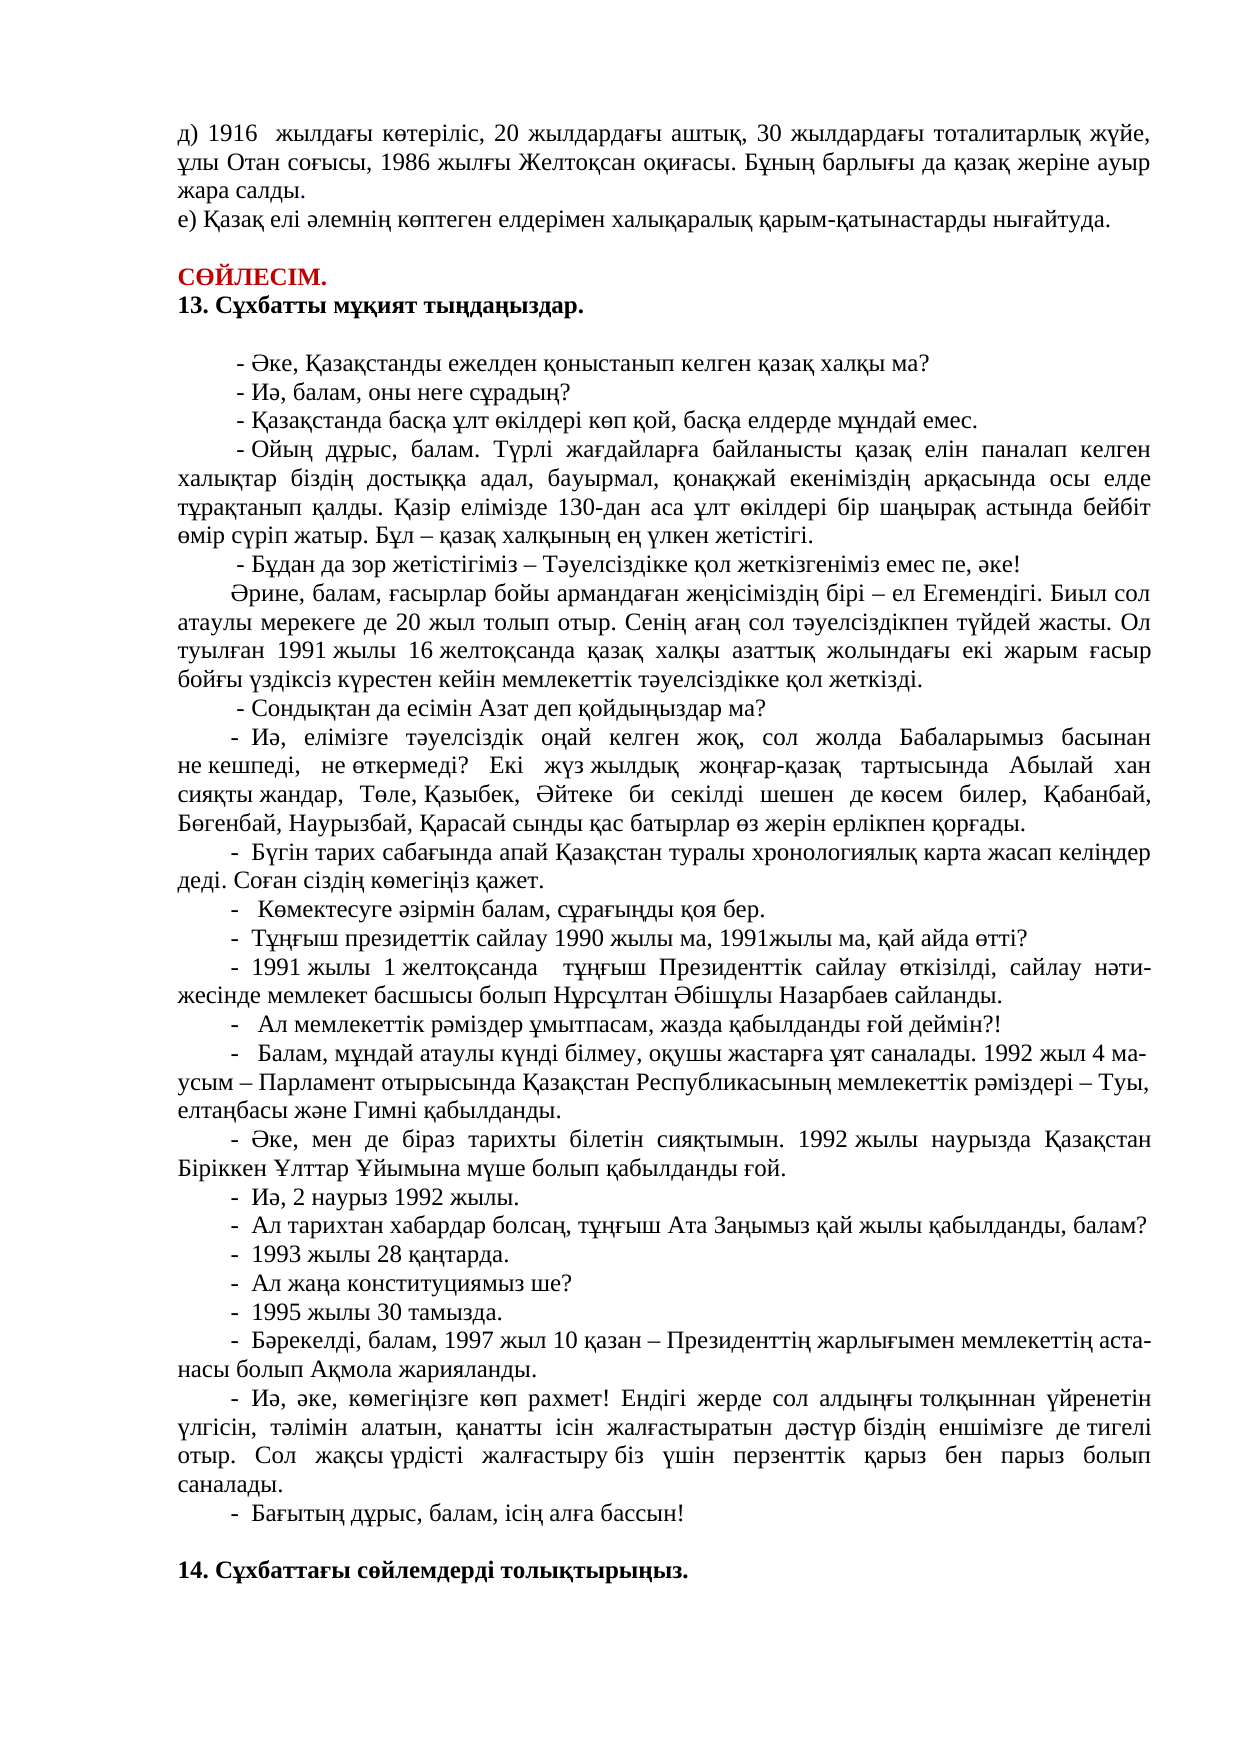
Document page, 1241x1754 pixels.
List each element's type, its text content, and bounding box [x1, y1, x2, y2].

list Бәрекелді, балам, 1997 жыл 10 қазан – Президенттің жарлығымен мемлекеттің астанасы болып Ақмола жарияланды. [177, 1326, 1152, 1383]
list Тұңғыш президеттік сайлау 1990 жылы ма, 1991жылы ма, қай айда өтті? [177, 923, 1152, 952]
list Иә, балам, оны неге сұрадың? [177, 377, 1152, 406]
text 13. Cұхбатты мұқият тыңдаңыздар. [177, 291, 1152, 319]
list 1991 жылы 1 желтоқсанда тұңғыш Президенттік сайлау өткізілді, сайлау нәтижесінде мемлекет басшысы болып Нұрсұлтан Әбішұлы Назарбаев сайланды. [177, 952, 1152, 1009]
list Ал мемлекеттік рәміздер ұмытпасам, жазда қабылданды ғой деймін?! [177, 1009, 1152, 1038]
list Сондықтан да есімін Азат деп қойдыңыздар ма? [177, 693, 1152, 722]
list Көмектесуге әзірмін балам, сұрағыңды қоя бер. [177, 894, 1152, 923]
list Бүгін тарих сабағында апай Қазақстан туралы хронологиялық карта жасап келіңдер деді. Соған сіздің көмегіңіз қажет. [177, 837, 1152, 894]
list Балам, мұндай атаулы күнді білмеу, оқушы жастарға ұят саналады. 1992 жыл 4 маусым – Парламент отырысында Қазақстан Республикасының мемлекеттік рәміздері – Туы, елтаңбасы және Гимні қабылданды. [177, 1038, 1152, 1124]
text 14. Сұхбаттағы сөйлемдерді толықтырыңыз. [177, 1556, 1152, 1584]
text Әрине, балам, ғасырлар бойы армандаған жеңісіміздің бірі – ел Егемендігі. Биыл сол атаулы мерекеге де 20 жыл толып отыр. Сенің ағаң сол тәуелсіздікпен түйдей жасты. Ол туылған 1991 жылы 16 желтоқсанда қазақ халқы азаттық жолындағы екі жарым ғасыр бойғы үздіксіз күрестен кейін мемлекеттік тәуелсіздікке қол жеткізді. [177, 578, 1152, 693]
list Қазақстанда басқа ұлт өкілдері көп қой, басқа елдерде мұндай емес. [177, 406, 1152, 434]
list 1995 жылы 30 тамызда. [177, 1297, 1152, 1326]
text СӨЙЛЕСІМ. [177, 262, 1152, 291]
list Ойың дұрыс, балам. Түрлі жағдайларға байланысты қазақ елін паналап келген халықтар біздің достыққа адал, бауырмал, қонақжай екеніміздің арқасында осы елде тұрақтанып қалды. Қазір елімізде 130-дан аса ұлт өкілдері бір шаңырақ астында бейбіт өмір сүріп жатыр. Бұл – қазақ халқының ең үлкен жетістігі. [177, 434, 1152, 549]
list Ал жаңа конституциямыз ше? [177, 1268, 1152, 1297]
list 1993 жылы 28 қаңтарда. [177, 1239, 1152, 1268]
list Иә, 2 наурыз 1992 жылы. [177, 1182, 1152, 1211]
list Әке, мен де біраз тарихты білетін сияқтымын. 1992 жылы наурызда Қазақстан Біріккен Ұлттар Ұйымына мүше болып қабылданды ғой. [177, 1124, 1152, 1182]
text д) 1916 жылдағы көтеріліс, 20 жылдардағы аштық, 30 жылдардағы тотaлитарлық жүйе, ұлы Отан соғысы, 1986 жылғы Желтоқсан оқиғасы. Бұның барлығы да қазақ жеріне ауыр жара салды. [177, 118, 1152, 204]
list Бұдан да зор жетістігіміз – Тәуелсіздікке қол жеткізгеніміз емес пе, әке! [177, 549, 1152, 578]
list Иә, елімізге тәуелсіздік оңай келген жоқ, сол жолда Бабаларымыз басынан не кешпеді, не өткермеді? Екі жүз жылдық жоңғар-қазақ тартысында Абылай хан сияқты жандар, Төле, Қазыбек, Әйтеке би секілді шешен де көсем билер, Қабанбай, Бөгенбай, Наурызбай, Қарасай сынды қас батырлар өз жерін ерлікпен қорғады. [177, 722, 1152, 837]
list Бағытың дұрыс, балам, ісің алға бассын! [177, 1498, 1152, 1527]
text е) Қазақ елі әлемнің көптеген елдерімен халықаралық қарым-қатынастарды нығайтуда. [177, 204, 1152, 233]
list Иә, әке, көмегіңізге көп рахмет! Ендігі жерде сол алдыңғы толқыннан үйренетін үлгісін, тәлімін алатын, қанатты ісін жалғастыратын дәстүр біздің еншімізге де тигелі отыр. Сол жақсы үрдісті жалғастыру біз үшін перзенттік қарыз бен парыз болып саналады. [177, 1383, 1152, 1498]
list Әке, Қазақстанды ежелден қоныстанып келген қазақ халқы ма? [177, 348, 1152, 377]
list Ал тарихтан хабардар болсаң, тұңғыш Ата Заңымыз қай жылы қабылданды, балам? [177, 1211, 1152, 1239]
